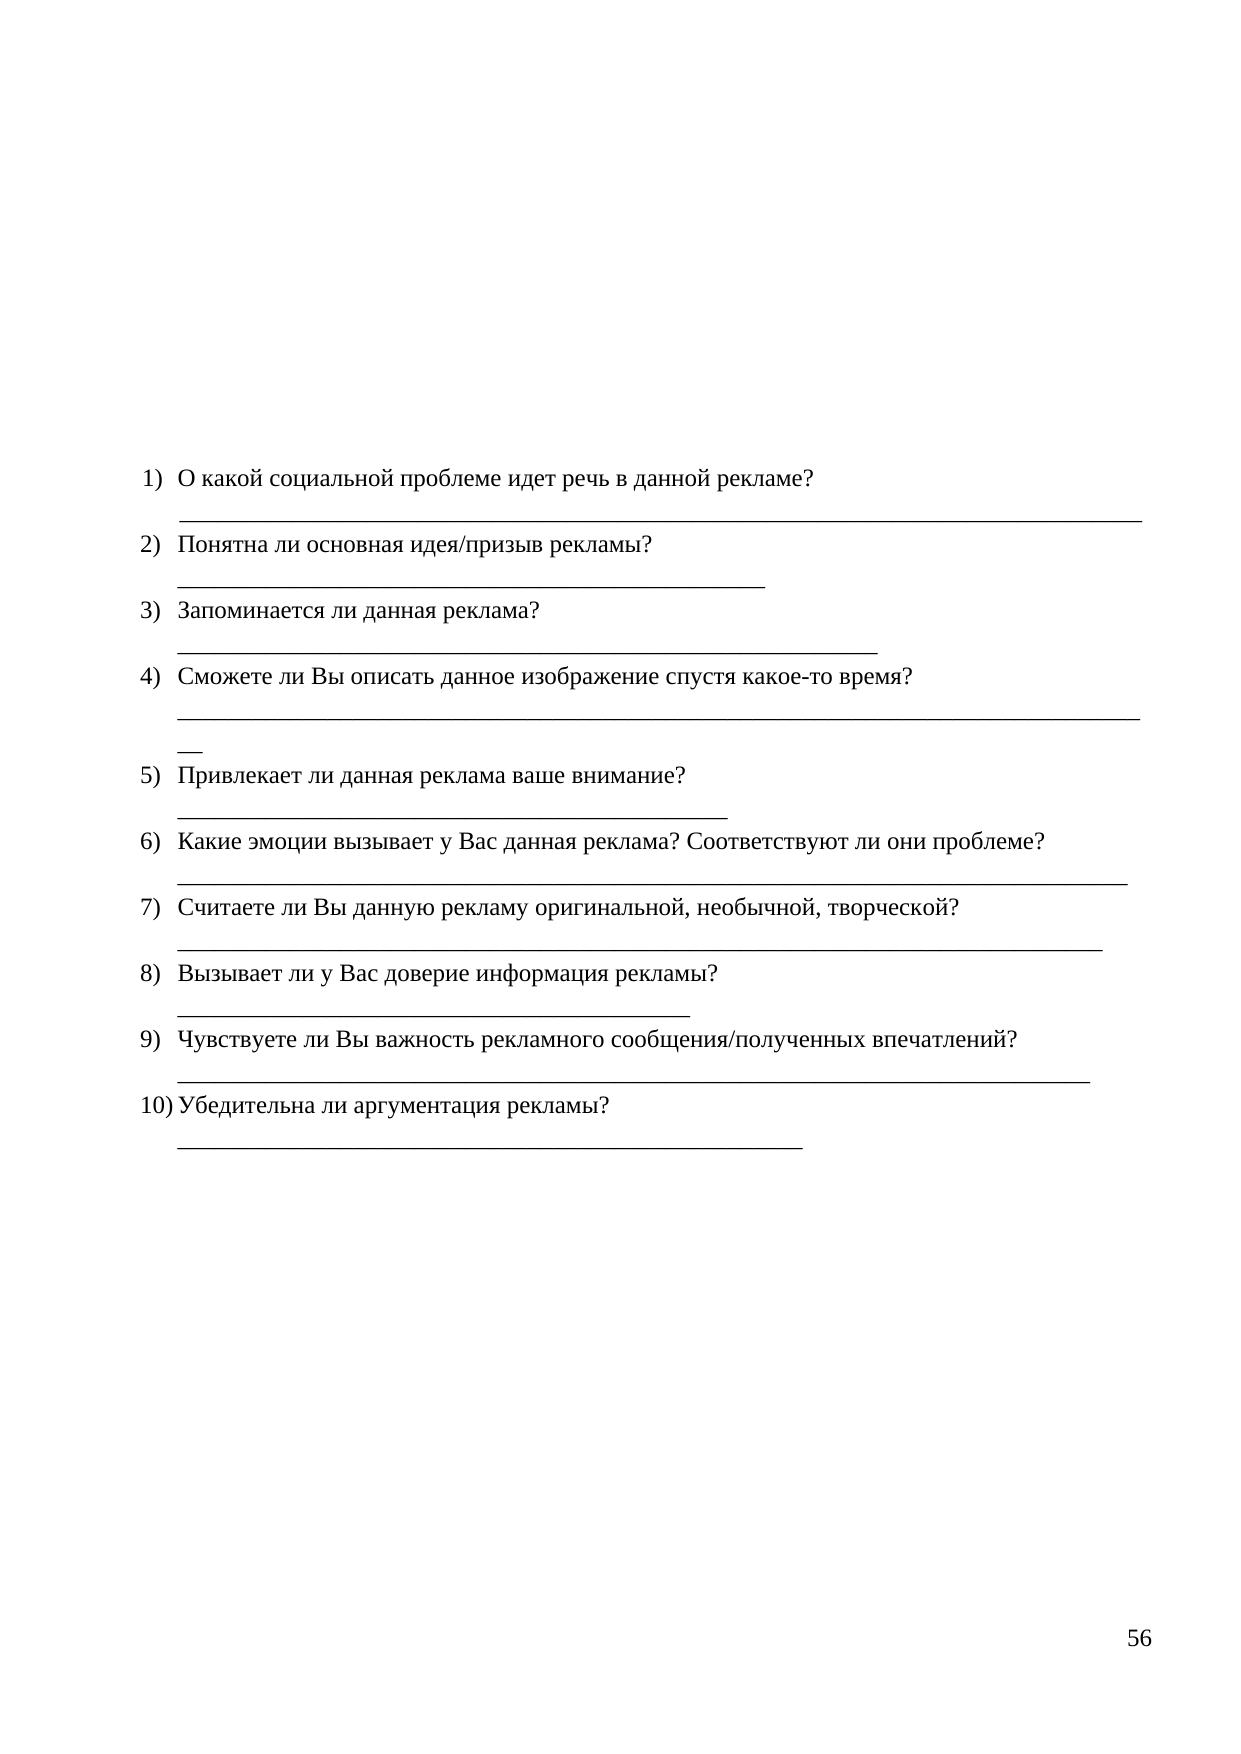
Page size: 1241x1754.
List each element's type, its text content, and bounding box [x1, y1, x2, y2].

list Сможете ли Вы описать данное изображение спустя какое-то время?_______________________________________________________________________________ [140, 661, 1152, 756]
list Вызывает ли у Вас доверие информация рекламы?_________________________________________ [140, 958, 1152, 1020]
list Какие эмоции вызывает у Вас данная реклама? Соответствуют ли они проблеме?____________________________________________________________________________ [140, 826, 1152, 888]
list Чувствуете ли Вы важность рекламного сообщения/полученных впечатлений?_________________________________________________________________________ [140, 1024, 1152, 1086]
list О какой социальной проблеме идет речь в данной рекламе?_____________________________________________________________________________ [142, 463, 1152, 525]
list Запоминается ли данная реклама?________________________________________________________ [140, 595, 1152, 657]
list Убедительна ли аргументация рекламы?__________________________________________________ [140, 1091, 1152, 1152]
list Считаете ли Вы данную рекламу оригинальной, необычной, творческой?__________________________________________________________________________ [140, 892, 1152, 954]
list Понятна ли основная идея/призыв рекламы?_______________________________________________ [140, 529, 1152, 591]
list Привлекает ли данная реклама ваше внимание?____________________________________________ [140, 760, 1152, 822]
